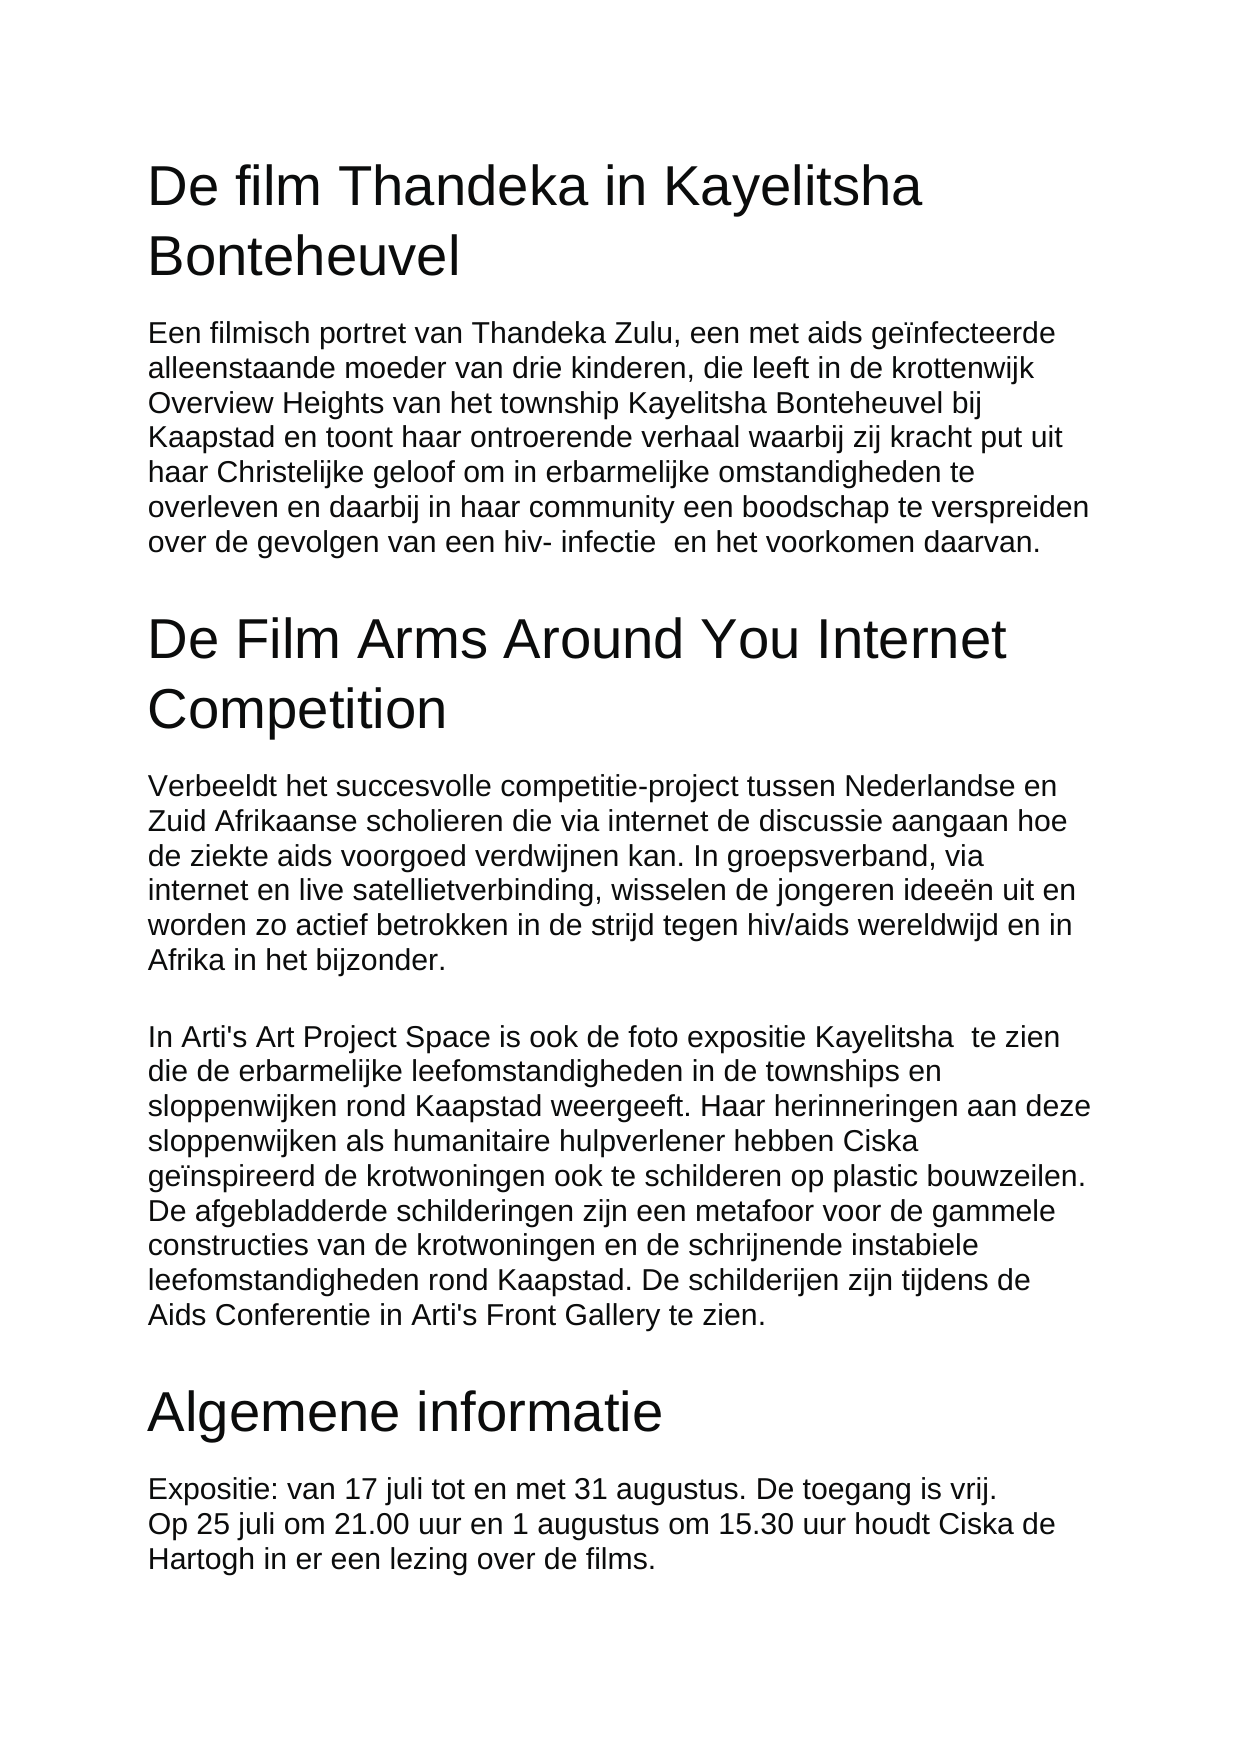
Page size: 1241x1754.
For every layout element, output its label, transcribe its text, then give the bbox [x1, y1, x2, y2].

text Algemene informatie [148, 1374, 1093, 1443]
text Een filmisch portret van Thandeka Zulu, een met aids geïnfecteerde alleenstaande moeder van drie kinderen, die leeft in de krottenwijk Overview Heights van het township Kayelitsha Bonteheuvel bij Kaapstad en toont haar ontroerende verhaal waarbij zij kracht put uit haar Christelijke geloof om in erbarmelijke omstandigheden te overleven en daarbij in haar community een boodschap te verspreiden over de gevolgen van een hiv- infectie en het voorkomen daarvan. [148, 315, 1093, 559]
text De film Thandeka in Kayelitsha Bonteheuvel [148, 148, 1093, 287]
text De Film Arms Around You Internet Competition [148, 601, 1093, 740]
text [148, 1471, 1093, 1576]
text Verbeeldt het succesvolle competitie-project tussen Nederlandse en Zuid Afrikaanse scholieren die via internet de discussie aangaan hoe de ziekte aids voorgoed verdwijnen kan. In groepsverband, via internet en live satellietverbinding, wisselen de jongeren ideeën uit en worden zo actief betrokken in de strijd tegen hiv/aids wereldwijd en in Afrika in het bijzonder. [148, 768, 1093, 977]
text In Arti's Art Project Space is ook de foto expositie Kayelitsha te zien die de erbarmelijke leefomstandigheden in de townships en sloppenwijken rond Kaapstad weergeeft. Haar herinneringen aan deze sloppenwijken als humanitaire hulpverlener hebben Ciska geïnspireerd de krotwoningen ook te schilderen op plastic bouwzeilen. De afgebladderde schilderingen zijn een metafoor voor de gammele constructies van de krotwoningen en de schrijnende instabiele leefomstandigheden rond Kaapstad. De schilderijen zijn tijdens de Aids Conferentie in Arti's Front Gallery te zien. [148, 1019, 1093, 1332]
